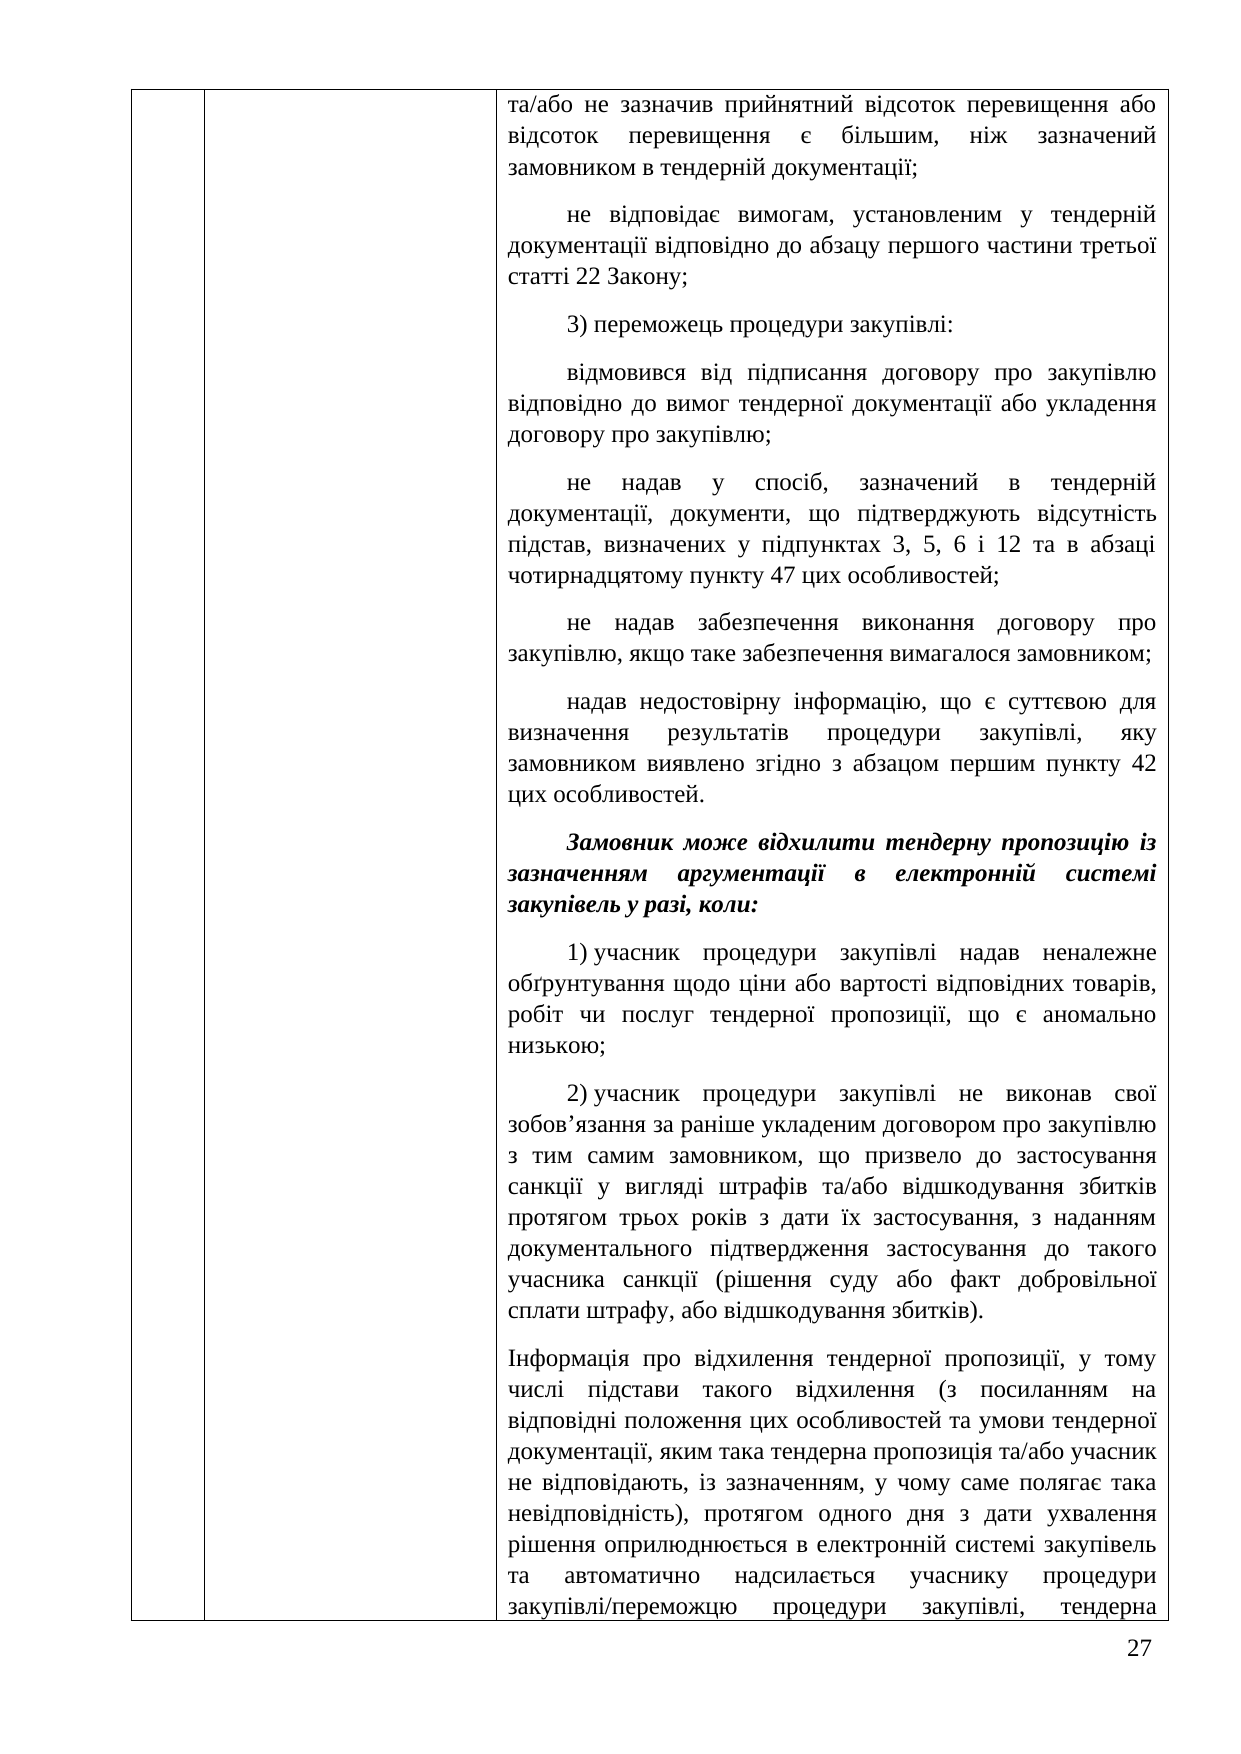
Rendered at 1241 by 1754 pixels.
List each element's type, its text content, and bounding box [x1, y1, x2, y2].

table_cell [205, 90, 496, 1620]
table_cell 3 [132, 90, 204, 1620]
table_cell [497, 90, 1168, 1620]
